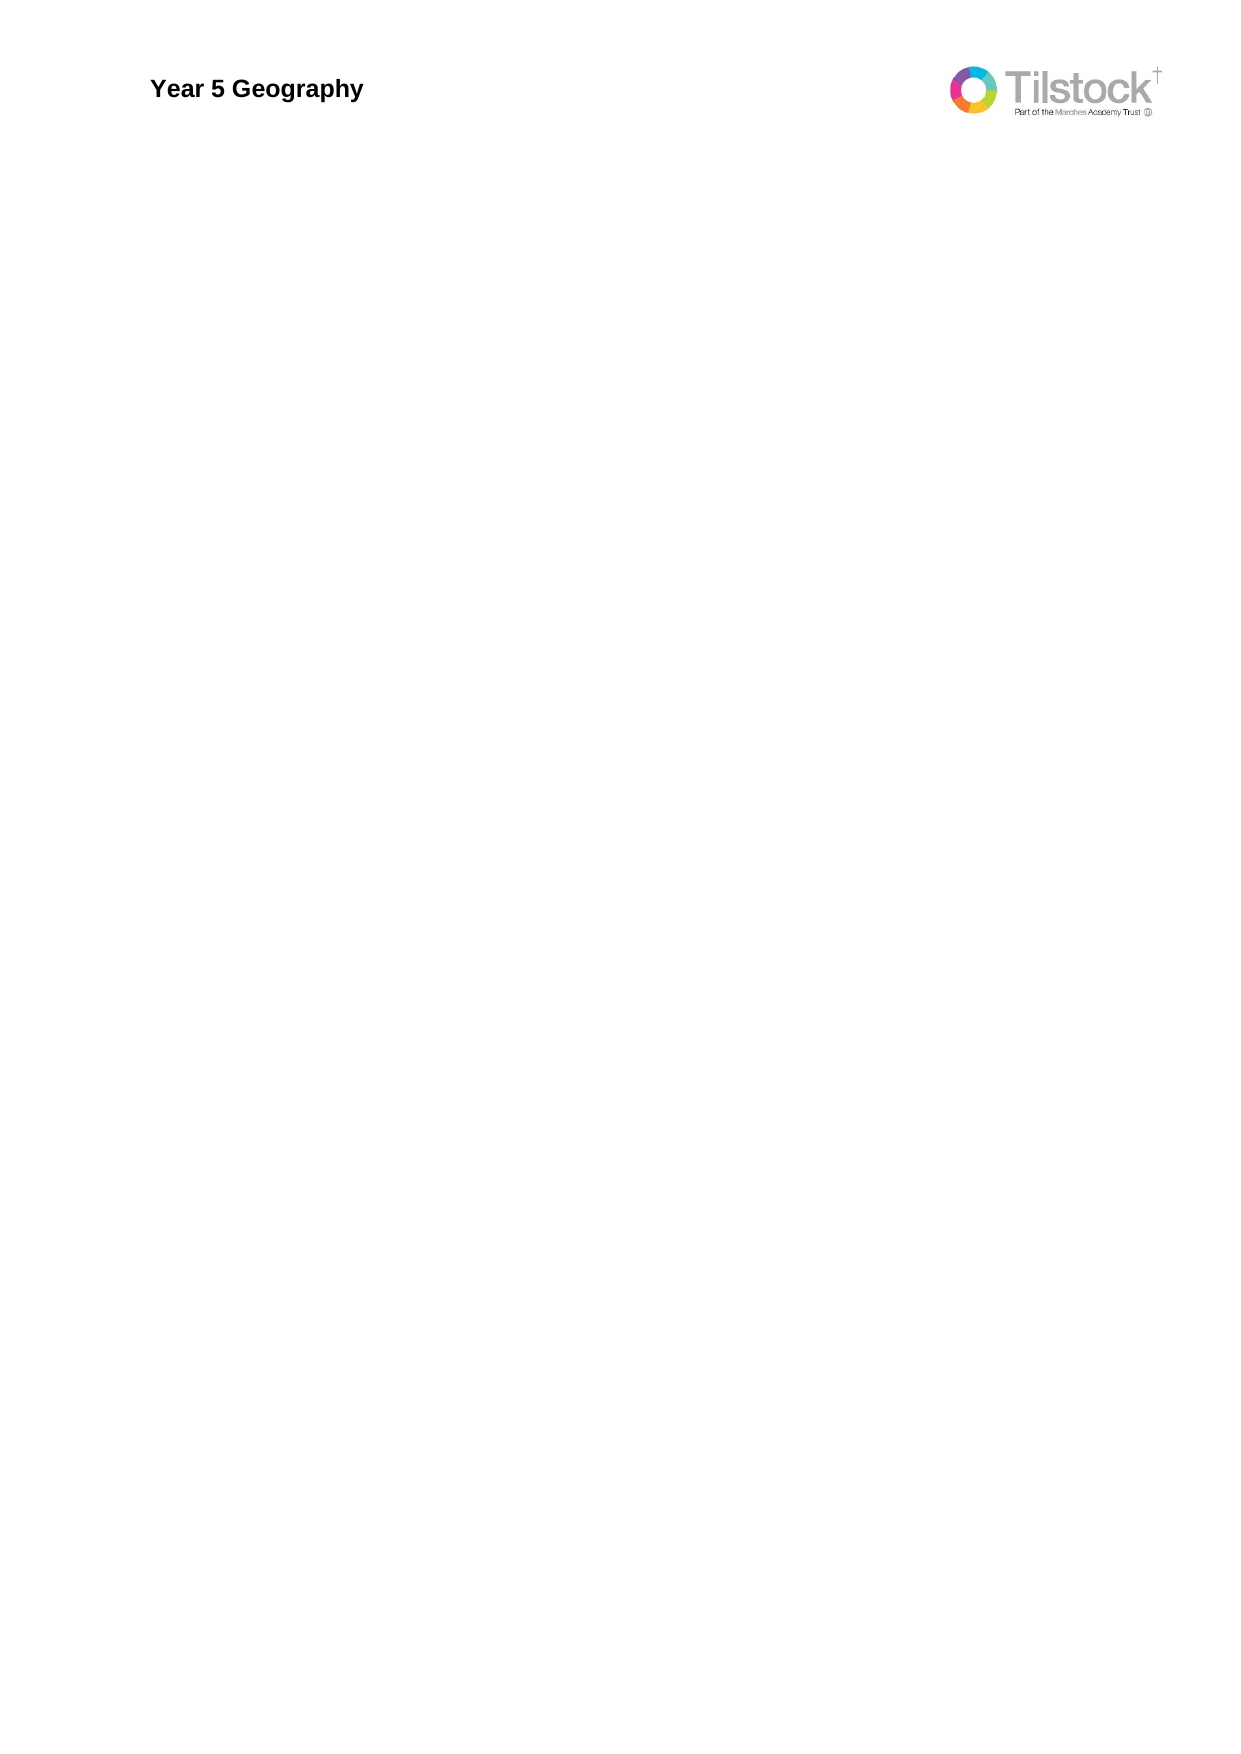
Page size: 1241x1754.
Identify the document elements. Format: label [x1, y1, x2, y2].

picture [940, 53, 1170, 128]
